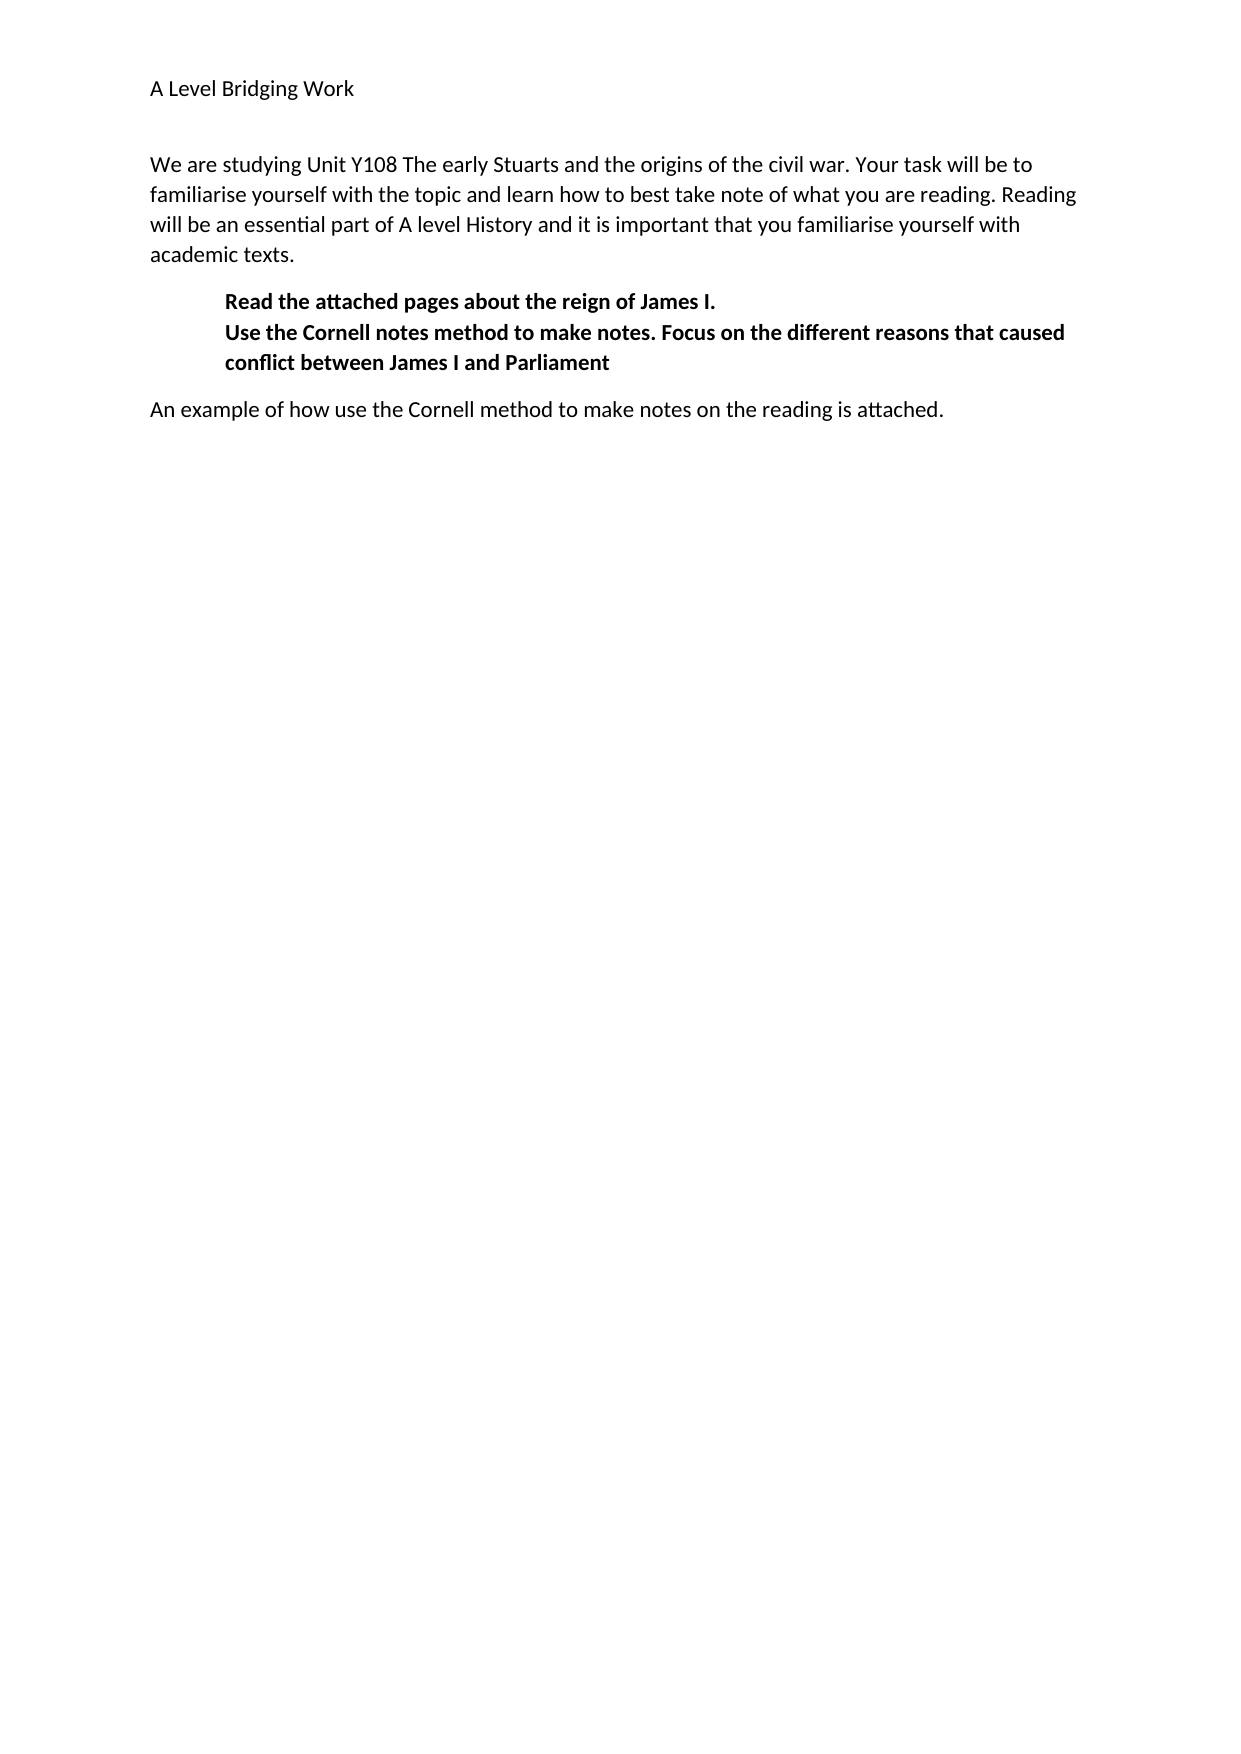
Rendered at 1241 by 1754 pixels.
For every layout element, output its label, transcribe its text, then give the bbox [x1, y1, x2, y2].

list Use the Cornell notes method to make notes. Focus on the different reasons that caused conflict between James I and Parliament [225, 318, 1090, 376]
list Read the attached pages about the reign of James I. [225, 287, 1090, 316]
text An example of how use the Cornell method to make notes on the reading is attached. [150, 395, 1090, 423]
text We are studying Unit Y108 The early Stuarts and the origins of the civil war. Your task will be to familiarise yourself with the topic and learn how to best take note of what you are reading. Reading will be an essential part of A level History and it is important that you familiarise yourself with academic texts. [150, 150, 1090, 269]
